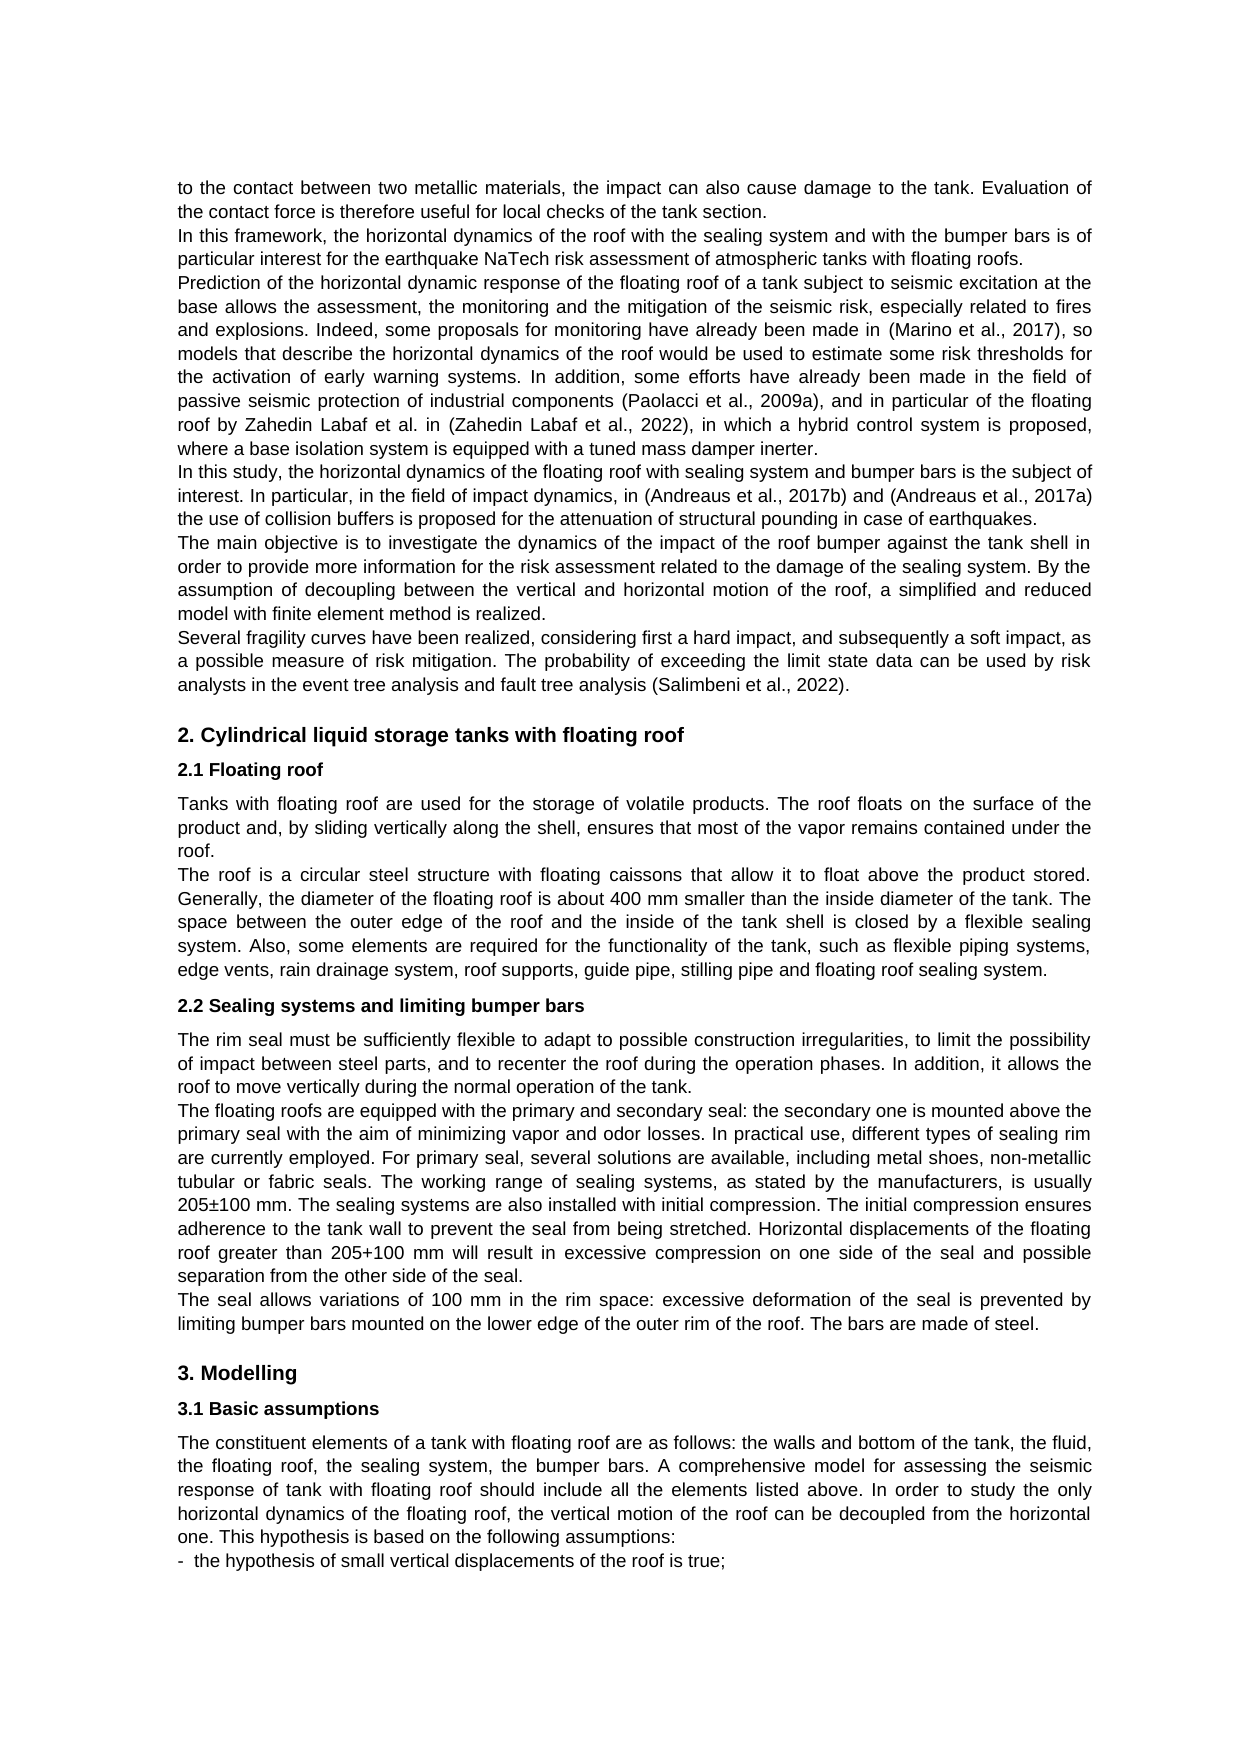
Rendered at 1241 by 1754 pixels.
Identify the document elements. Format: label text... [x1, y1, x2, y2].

subtitle Cylindrical liquid storage tanks with floating roof [177, 722, 1092, 746]
subtitle Modelling [177, 1361, 1092, 1385]
text Tanks with floating roof are used for the storage of volatile products. The roof floats on the surface of the product and, by sliding vertically along the shell, ensures that most of the vapor remains contained under the roof. [177, 793, 1092, 862]
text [177, 177, 1092, 222]
text In this study, the horizontal dynamics of the floating roof with sealing system and bumper bars is the subject of interest. In particular, in the field of impact dynamics, in and the use of collision buffers is proposed for the attenuation of structural pounding in case of earthquakes. [177, 461, 1092, 530]
text The rim seal must be sufficiently flexible to adapt to possible construction irregularities, to limit the possibility of impact between steel parts, and to recenter the roof during the operation phases. In addition, it allows the roof to move vertically during the normal operation of the tank. [177, 1029, 1092, 1097]
text The roof is a circular steel structure with floating caissons that allow it to float above the product stored. Generally, the diameter of the floating roof is about 400 mm smaller than the inside diameter of the tank. The space between the outer edge of the roof and the inside of the tank shell is closed by a flexible sealing system. Also, some elements are required for the functionality of the tank, such as flexible piping systems, edge vents, rain drainage system, roof supports, guide pipe, stilling pipe and floating roof sealing system. [177, 864, 1092, 980]
subtitle Floating roof [177, 759, 1092, 780]
text The seal allows variations of 100 mm in the rim space: excessive deformation of the seal is prevented by limiting bumper bars mounted on the lower edge of the outer rim of the roof. The bars are made of steel. [177, 1289, 1092, 1334]
text The main objective is to investigate the dynamics of the impact of the roof bumper against the tank shell in order to provide more information for the risk assessment related to the damage of the sealing system. By the assumption of decoupling between the vertical and horizontal motion of the roof, a simplified and reduced model with finite element method is realized. [177, 532, 1092, 624]
subtitle Sealing systems and limiting bumper bars [177, 994, 1092, 1016]
text The constituent elements of a tank with floating roof are as follows: the walls and bottom of the tank, the fluid, the floating roof, the sealing system, the bumper bars. A comprehensive model for assessing the seismic response of tank with floating roof should include all the elements listed above. In order to study the only horizontal dynamics of the floating roof, the vertical motion of the roof can be decoupled from the horizontal one. This hypothesis is based on the following assumptions: [177, 1432, 1092, 1548]
text In this framework, the horizontal dynamics of the roof with the sealing system and with the bumper bars is of particular interest for the earthquake NaTech risk assessment of atmospheric tanks with floating roofs. [177, 224, 1092, 270]
text The floating roofs are equipped with the primary and secondary seal: the secondary one is mounted above the primary seal with the aim of minimizing vapor and odor losses. In practical use, different types of sealing rim are currently employed. For primary seal, several solutions are available, including metal shoes, non-metallic tubular or fabric seals. The working range of sealing systems, as stated by the manufacturers, is usually 205±100 mm. The sealing systems are also installed with initial compression. The initial compression ensures adherence to the tank wall to prevent the seal from being stretched. Horizontal displacements of the floating roof greater than 205+100 mm will result in excessive compression on one side of the seal and possible separation from the other side of the seal. [177, 1099, 1092, 1287]
text Prediction of the horizontal dynamic response of the floating roof of a tank subject to seismic excitation at the base allows the assessment, the monitoring and the mitigation of the seismic risk, especially related to fires and explosions. Indeed, some proposals for monitoring have already been made in , so models that describe the horizontal dynamics of the roof would be used to estimate some risk thresholds for the activation of early warning systems. In addition, some efforts have already been made in the field of passive seismic protection of industrial components , and in particular of the floating roof by Zahedin Labaf et al. in , in which a hybrid control system is proposed, where a base isolation system is equipped with a tuned mass damper inerter. [177, 272, 1092, 459]
subtitle Basic assumptions [177, 1397, 1092, 1419]
text - the hypothesis of small vertical displacements of the roof is true; [177, 1550, 1092, 1571]
text Several fragility curves have been realized, considering first a hard impact, and subsequently a soft impact, as a possible measure of risk mitigation. The probability of exceeding the limit state data can be used by risk analysts in the event tree analysis and fault tree analysis . [177, 626, 1092, 695]
